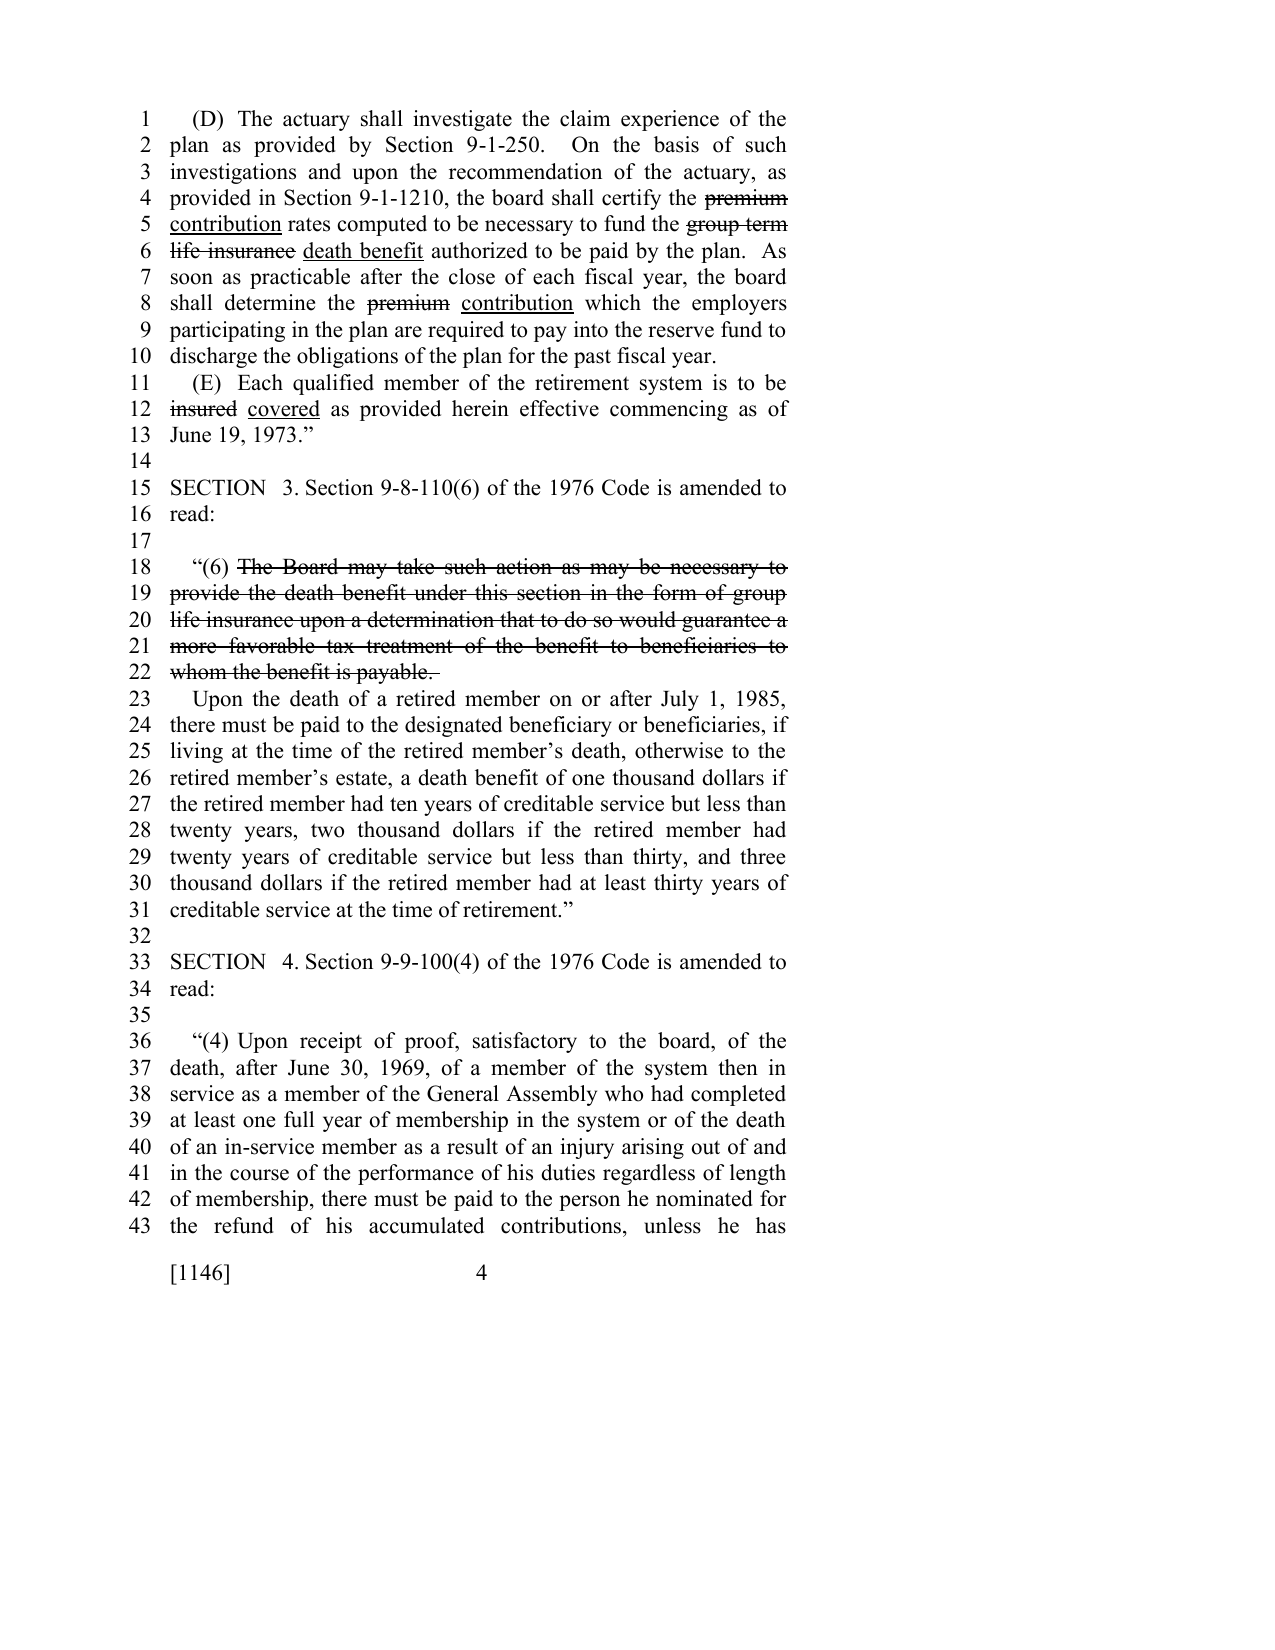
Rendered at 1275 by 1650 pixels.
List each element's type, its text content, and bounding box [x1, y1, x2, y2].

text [169, 1027, 787, 1238]
text SECTION 3. Section 9-8-110(6) of the 1976 Code is amended to read: [169, 474, 787, 527]
text Upon the death of a retired member on or after July 1, 1985, there must be paid to the designated beneficiary or beneficiaries, if living at the time of the retired member’s death, otherwise to the retired member’s estate, a death benefit of one thousand dollars if the retired member had ten years of creditable service but less than twenty years, two thousand dollars if the retired member had twenty years of creditable service but less than thirty, and three thousand dollars if the retired member had at least thirty years of creditable service at the time of retirement.” [169, 685, 787, 922]
text SECTION 4. Section 9-9-100(4) of the 1976 Code is amended to read: [169, 948, 787, 1001]
text “(6) The Board may take such action as may be necessary to provide the death benefit under this section in the form of group life insurance upon a determination that to do so would guarantee a more favorable tax treatment of the benefit to beneficiaries to whom the benefit is payable. [169, 647, 787, 685]
text (D) The actuary shall investigate the claim experience of the plan as provided by Section 9-1-250. On the basis of such investigations and upon the recommendation of the actuary, as provided in Section 9-1-1210, the board shall certify the premium contribution rates computed to be necessary to fund the group term life insurance death benefit authorized to be paid by the plan. As soon as practicable after the close of each fiscal year, the board shall determine the premium contribution which the employers participating in the plan are required to pay into the reserve fund to discharge the obligations of the plan for the past fiscal year. [169, 105, 787, 368]
text (E) Each qualified member of the retirement system is to be insured covered as provided herein effective commencing as of June 19, 1973.” [169, 368, 787, 448]
text “(6) The Board may take such action as may be necessary to provide the death benefit under this section in the form of group life insurance upon a determination that to do so would guarantee a more favorable tax treatment of the benefit to beneficiaries to whom the benefit is payable. [169, 553, 787, 594]
